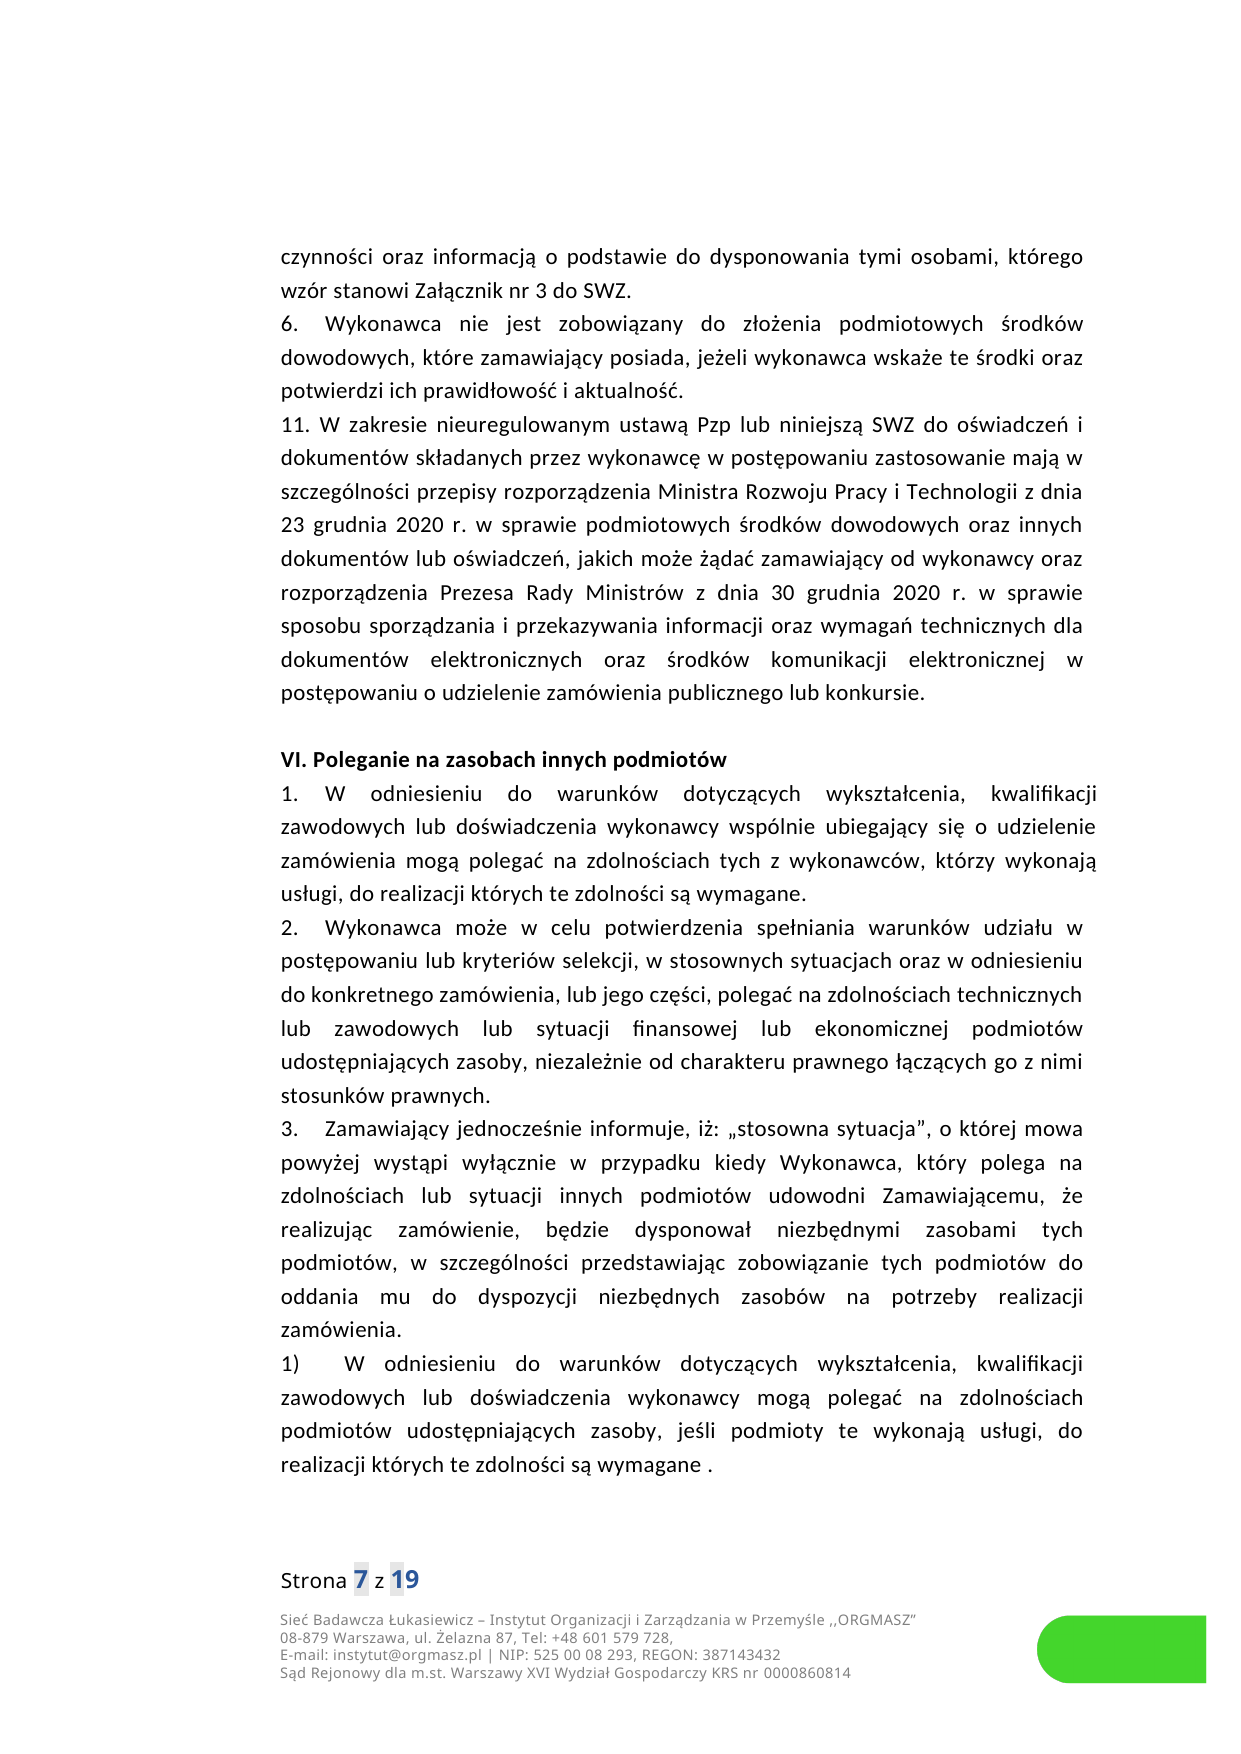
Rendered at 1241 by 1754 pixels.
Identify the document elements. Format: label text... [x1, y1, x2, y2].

picture [1033, 1611, 1236, 1752]
list Wykonawca nie jest zobowiązany do złożenia podmiotowych środków dowodowych, które zamawiający posiada, jeżeli wykonawca wskaże te środki oraz potwierdzi ich prawidłowość i aktualność. [281, 309, 1085, 404]
list Wykonawca może w celu potwierdzenia spełniania warunków udziału w postępowaniu lub kryteriów selekcji, w stosownych sytuacjach oraz w odniesieniu do konkretnego zamówienia, lub jego części, polegać na zdolnościach technicznych lub zawodowych lub sytuacji finansowej lub ekonomicznej podmiotów udostępniających zasoby, niezależnie od charakteru prawnego łączących go z nimi stosunków prawnych. [281, 913, 1085, 1109]
text 11. W zakresie nieuregulowanym ustawą Pzp lub niniejszą SWZ do oświadczeń i dokumentów składanych przez wykonawcę w postępowaniu zastosowanie mają w szczególności przepisy rozporządzenia Ministra Rozwoju Pracy i Technologii z dnia 23 grudnia 2020 r. w sprawie podmiotowych środków dowodowych oraz innych dokumentów lub oświadczeń, jakich może żądać zamawiający od wykonawcy oraz rozporządzenia Prezesa Rady Ministrów z dnia 30 grudnia 2020 r. w sprawie sposobu sporządzania i przekazywania informacji oraz wymagań technicznych dla dokumentów elektronicznych oraz środków komunikacji elektronicznej w postępowaniu o udzielenie zamówienia publicznego lub konkursie. [281, 410, 1085, 706]
text VI. Poleganie na zasobach innych podmiotów [281, 745, 1111, 773]
list W odniesieniu do warunków dotyczących wykształcenia, kwalifikacji zawodowych lub doświadczenia wykonawcy wspólnie ubiegający się o udzielenie zamówienia mogą polegać na zdolnościach tych z wykonawców, którzy wykonają usługi, do realizacji których te zdolności są wymagane. [281, 779, 1098, 907]
list Zamawiający jednocześnie informuje, iż: „stosowna sytuacja”, o której mowa powyżej wystąpi wyłącznie w przypadku kiedy Wykonawca, który polega na zdolnościach lub sytuacji innych podmiotów udowodni Zamawiającemu, że realizując zamówienie, będzie dysponował niezbędnymi zasobami tych podmiotów, w szczególności przedstawiając zobowiązanie tych podmiotów do oddania mu do dyspozycji niezbędnych zasobów na potrzeby realizacji zamówienia. [281, 1114, 1085, 1343]
text 1) W odniesieniu do warunków dotyczących wykształcenia, kwalifikacji zawodowych lub doświadczenia wykonawcy mogą polegać na zdolnościach podmiotów udostępniających zasoby, jeśli podmioty te wykonają usługi, do realizacji których te zdolności są wymagane . [281, 1349, 1085, 1478]
